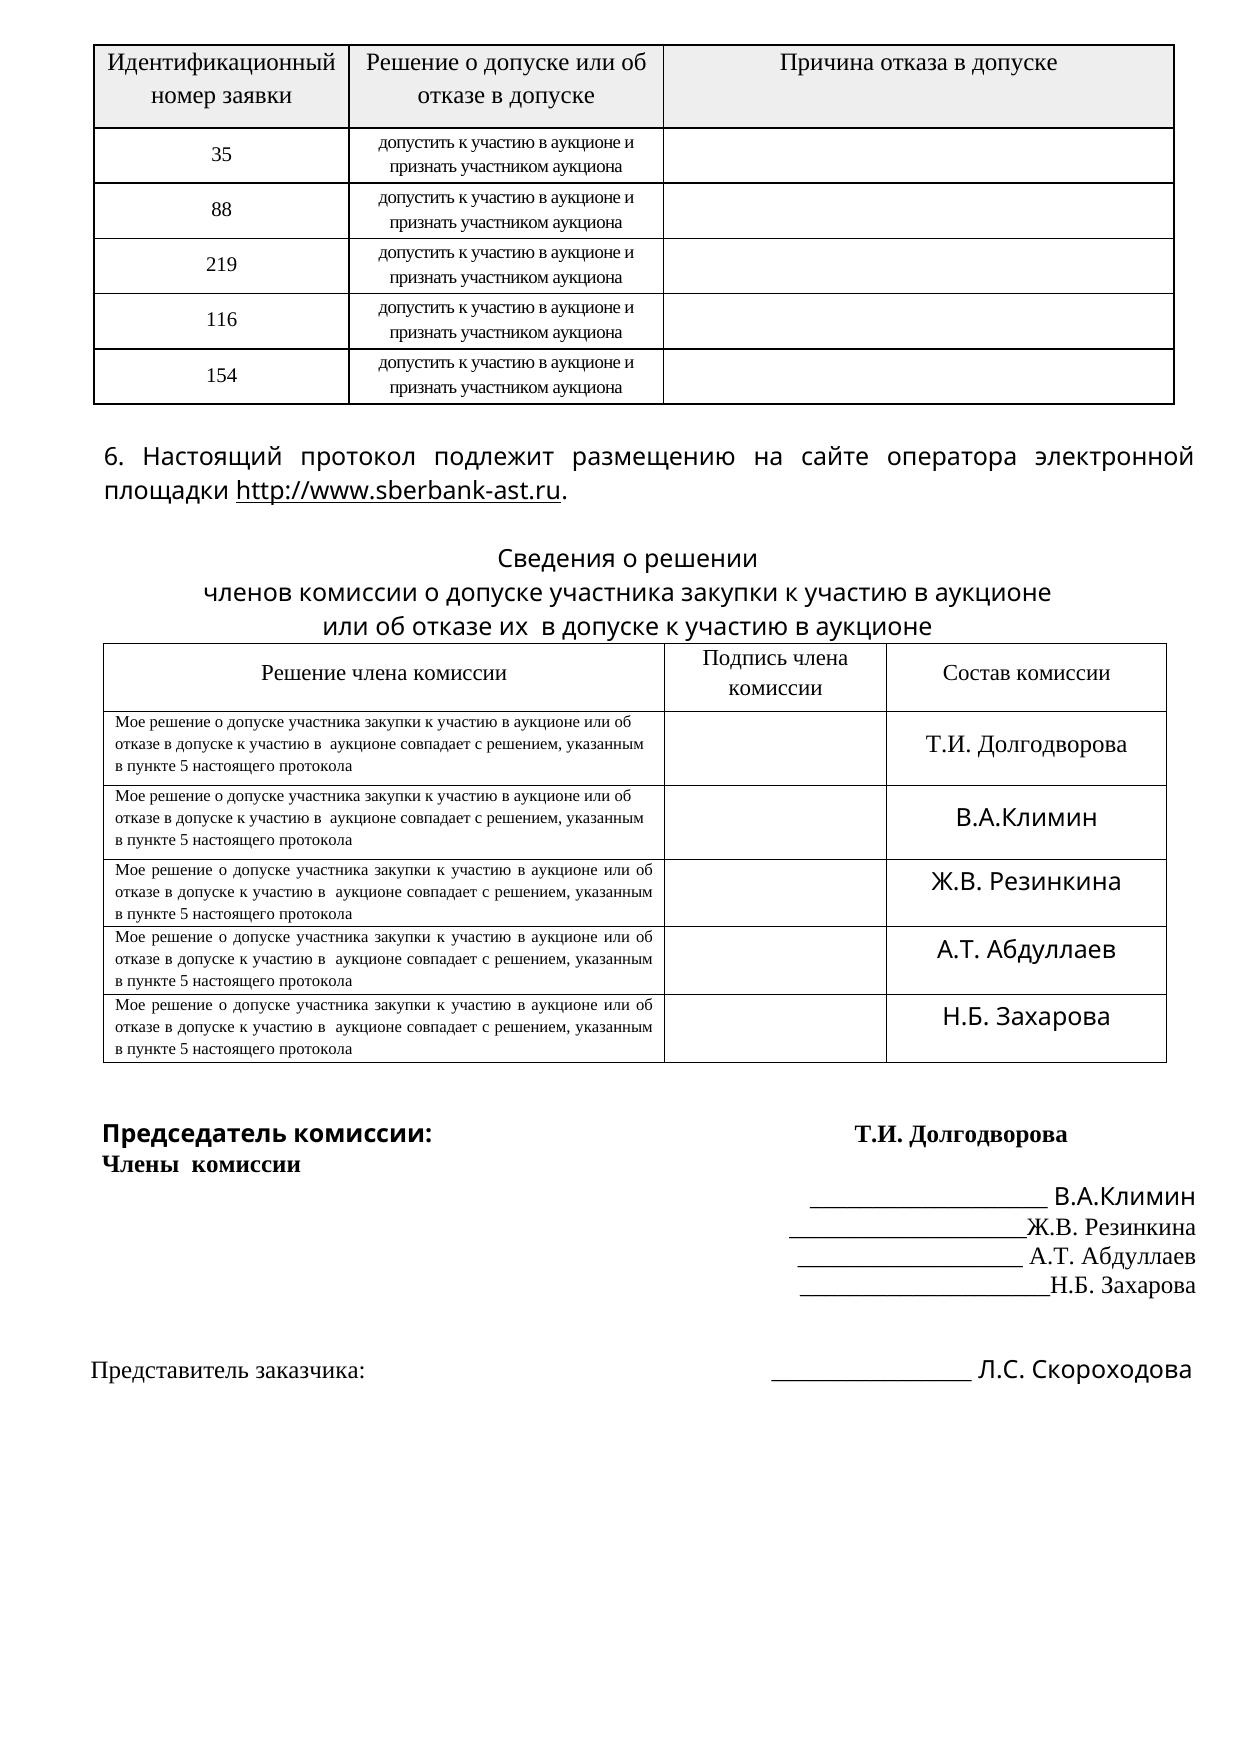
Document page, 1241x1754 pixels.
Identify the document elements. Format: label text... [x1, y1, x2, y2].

table_cell Мое решение о допуске участника закупки к участию в аукционе или об отказе в допуске к участию в аукционе совпадает с решением, указанным в пункте 5 настоящего протокола [104, 786, 664, 858]
table_cell [665, 786, 886, 858]
table_cell В.А.Климин [887, 786, 1166, 858]
table_header Причина отказа в допуске [664, 46, 1173, 127]
table_cell допустить к участию в аукционе и признать участником аукциона [350, 129, 663, 182]
table_cell Н.Б. Захарова [887, 995, 1166, 1062]
table_cell Мое решение о допуске участника закупки к участию в аукционе или об отказе в допуске к участию в аукционе совпадает с решением, указанным в пункте 5 настоящего протокола [104, 995, 664, 1062]
table_cell [665, 995, 886, 1062]
table_cell [665, 927, 886, 994]
table_cell 219 [95, 239, 348, 293]
table_cell допустить к участию в аукционе и признать участником аукциона [350, 294, 663, 348]
text ___________________Ж.В. Резинкина [59, 1212, 1196, 1241]
table_cell 116 [95, 294, 348, 348]
table_cell 154 [95, 350, 348, 403]
table_cell [665, 712, 886, 784]
table_cell [664, 350, 1173, 403]
text Представитель заказчика: ________________ Л.С. Скороходова [59, 1351, 1196, 1385]
text членов комиссии о допуске участника закупки к участию в аукционе [59, 575, 1196, 609]
table_cell А.Т. Абдуллаев [887, 927, 1166, 994]
text ____________________Н.Б. Захарова [59, 1270, 1196, 1327]
table_cell 88 [95, 184, 348, 237]
text Председатель комиссии: Т.И. Долгодворова [89, 1115, 1196, 1149]
table_cell Ж.В. Резинкина [887, 860, 1166, 926]
table_cell допустить к участию в аукционе и признать участником аукциона [350, 184, 663, 237]
table_cell Мое решение о допуске участника закупки к участию в аукционе или об отказе в допуске к участию в аукционе совпадает с решением, указанным в пункте 5 настоящего протокола [104, 927, 664, 994]
table_header Состав комиссии [887, 644, 1166, 711]
table_header Подпись члена комиссии [665, 644, 886, 711]
table_header Решение члена комиссии [104, 644, 664, 711]
table_cell допустить к участию в аукционе и признать участником аукциона [350, 350, 663, 403]
table_cell Мое решение о допуске участника закупки к участию в аукционе или об отказе в допуске к участию в аукционе совпадает с решением, указанным в пункте 5 настоящего протокола [104, 860, 664, 926]
text 6. Настоящий протокол подлежит размещению на сайте оператора электронной площадки http://www.sberbank-ast.ru. [103, 439, 1196, 507]
table_cell допустить к участию в аукционе и признать участником аукциона [350, 239, 663, 293]
text Сведения о решении [59, 541, 1196, 575]
text Члены комиссии [89, 1149, 1196, 1178]
table_cell [664, 184, 1173, 237]
table_cell [664, 294, 1173, 348]
table_cell Т.И. Долгодворова [887, 712, 1166, 784]
text ___________________ В.А.Климин [59, 1178, 1196, 1212]
table_cell 35 [95, 129, 348, 182]
text или об отказе их в допуске к участию в аукционе [59, 609, 1196, 643]
table_header Решение о допуске или об отказе в допуске [350, 46, 663, 127]
table_cell [664, 239, 1173, 293]
text __________________ А.Т. Абдуллаев [59, 1241, 1196, 1270]
table_cell Мое решение о допуске участника закупки к участию в аукционе или об отказе в допуске к участию в аукционе совпадает с решением, указанным в пункте 5 настоящего протокола [104, 712, 664, 784]
table_header Идентификационный номер заявки [95, 46, 348, 127]
table_cell [665, 860, 886, 926]
table_cell [664, 129, 1173, 182]
